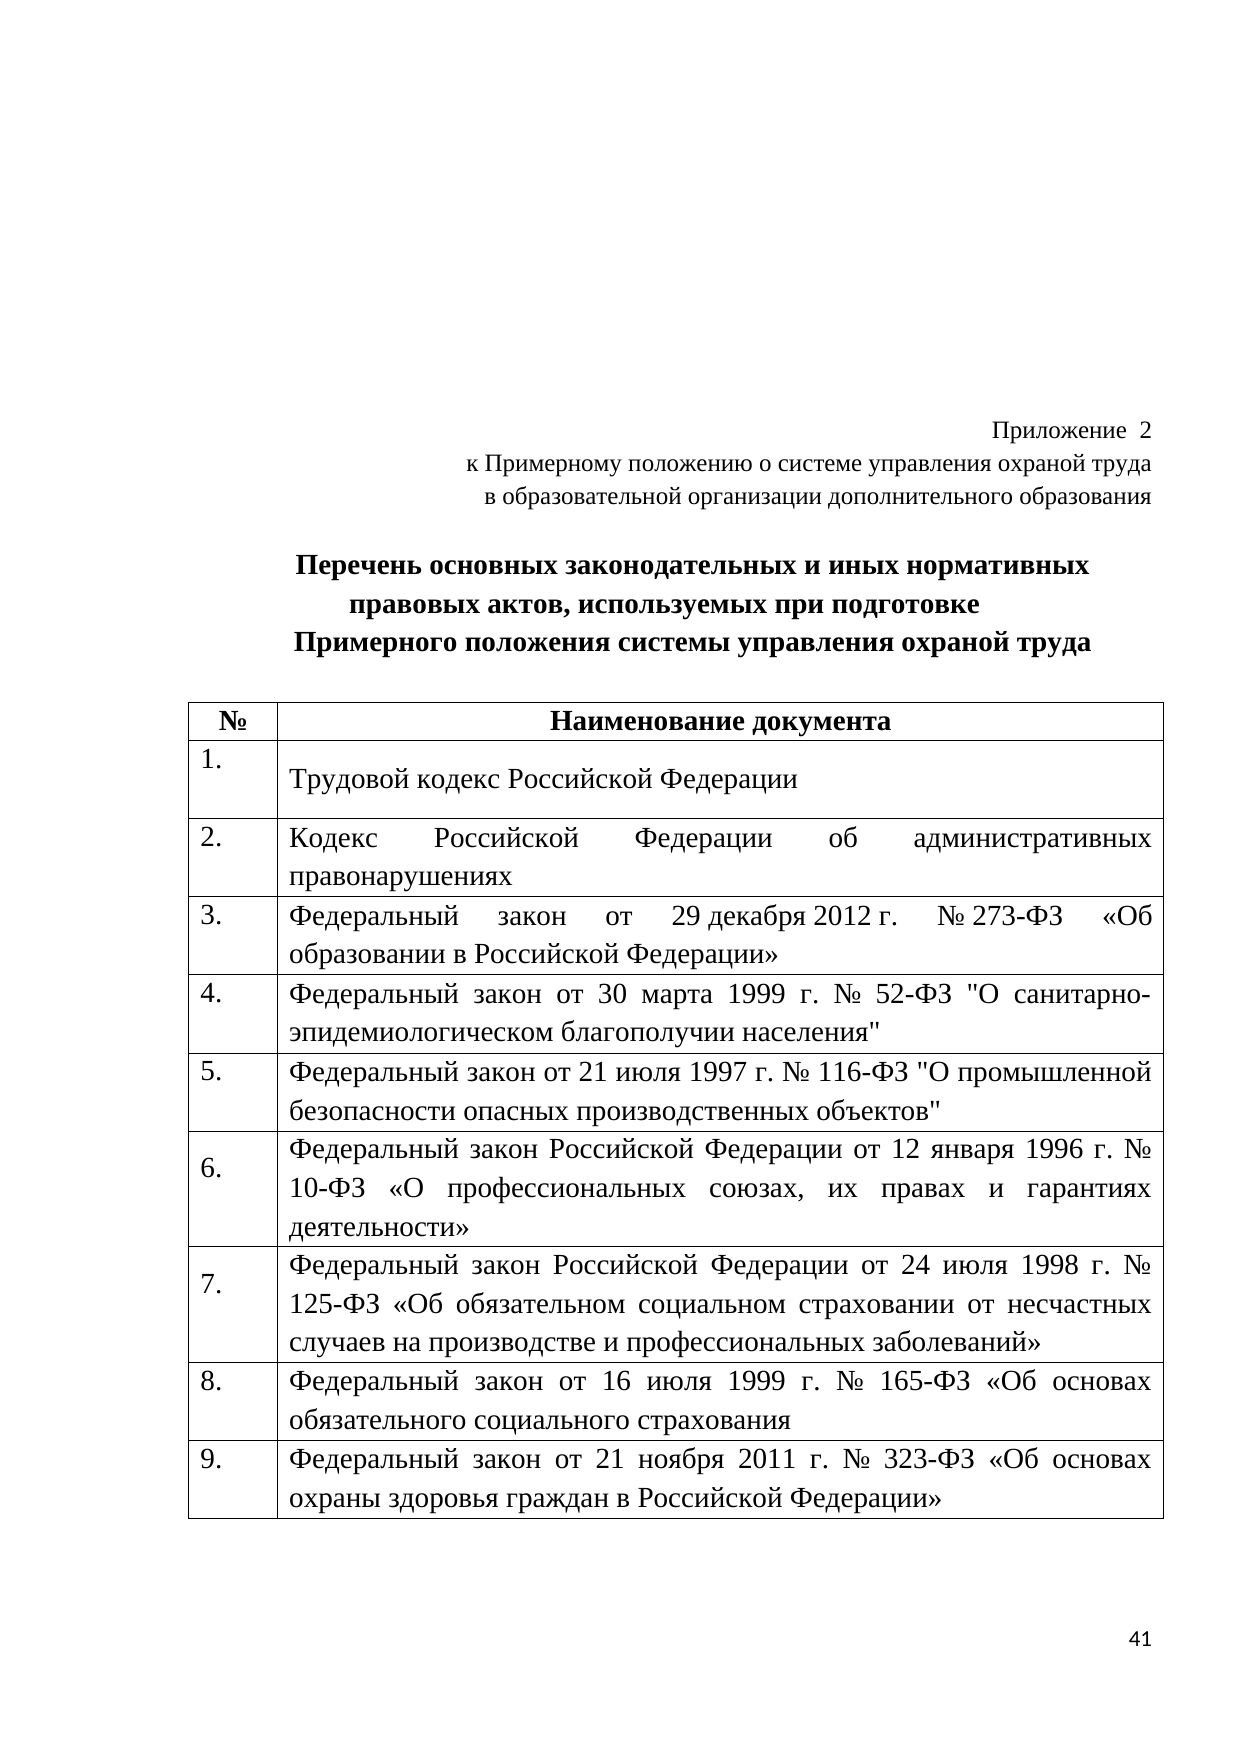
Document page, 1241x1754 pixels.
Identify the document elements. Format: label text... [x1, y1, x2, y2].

text Перечень основных законодательных и иных нормативных правовых актов, используемых при подготовке [177, 547, 1152, 619]
table_cell [189, 1247, 277, 1362]
text в образовательной организации дополнительного образования [177, 481, 1152, 510]
table_cell Кодекс Российской Федерации об административных правонарушениях [278, 819, 1163, 896]
table_cell [189, 1132, 277, 1246]
table_cell [189, 975, 277, 1052]
table_cell [189, 1441, 277, 1518]
table_header № [189, 703, 277, 740]
text Примерного положения системы управления охраной труда [177, 624, 1152, 658]
table_cell Трудовой кодекс Российской Федерации [278, 741, 1163, 818]
table_cell Федеральный закон от 30 марта 1999 г. № 52-ФЗ "О санитарно-эпидемиологическом благополучии населения" [278, 975, 1163, 1052]
table_cell Федеральный закон от 21 июля 1997 г. № 116-ФЗ "О промышленной безопасности опасных производственных объектов" [278, 1054, 1163, 1131]
table_cell Федеральный закон от 21 ноября 2011 г. № 323-ФЗ «Об основах охраны здоровья граждан в Российской Федерации» [278, 1441, 1163, 1518]
table_cell Федеральный закон Российской Федерации от 24 июля 1998 г. № 125-ФЗ «Об обязательном социальном страховании от несчастных случаев на производстве и профессиональных заболеваний» [278, 1247, 1163, 1362]
table_cell [189, 741, 277, 818]
table_cell [189, 819, 277, 896]
table_cell Федеральный закон от 16 июля 1999 г. № 165-ФЗ «Об основах обязательного социального страхования [278, 1363, 1163, 1440]
text Приложение 2 [177, 415, 1152, 444]
table_cell Федеральный закон Российской Федерации от 12 января 1996 г. № 10-ФЗ «О профессиональных союзах, их правах и гарантиях деятельности» [278, 1132, 1163, 1246]
table_cell [189, 897, 277, 974]
table_cell [189, 1363, 277, 1440]
table_cell [189, 1054, 277, 1131]
table_cell Федеральный закон от 29 декабря 2012 г. № 273-ФЗ «Об образовании в Российской Федерации» [278, 897, 1163, 974]
table_header Наименование документа [278, 703, 1163, 740]
text к Примерному положению о системе управления охраной труда [177, 448, 1152, 477]
